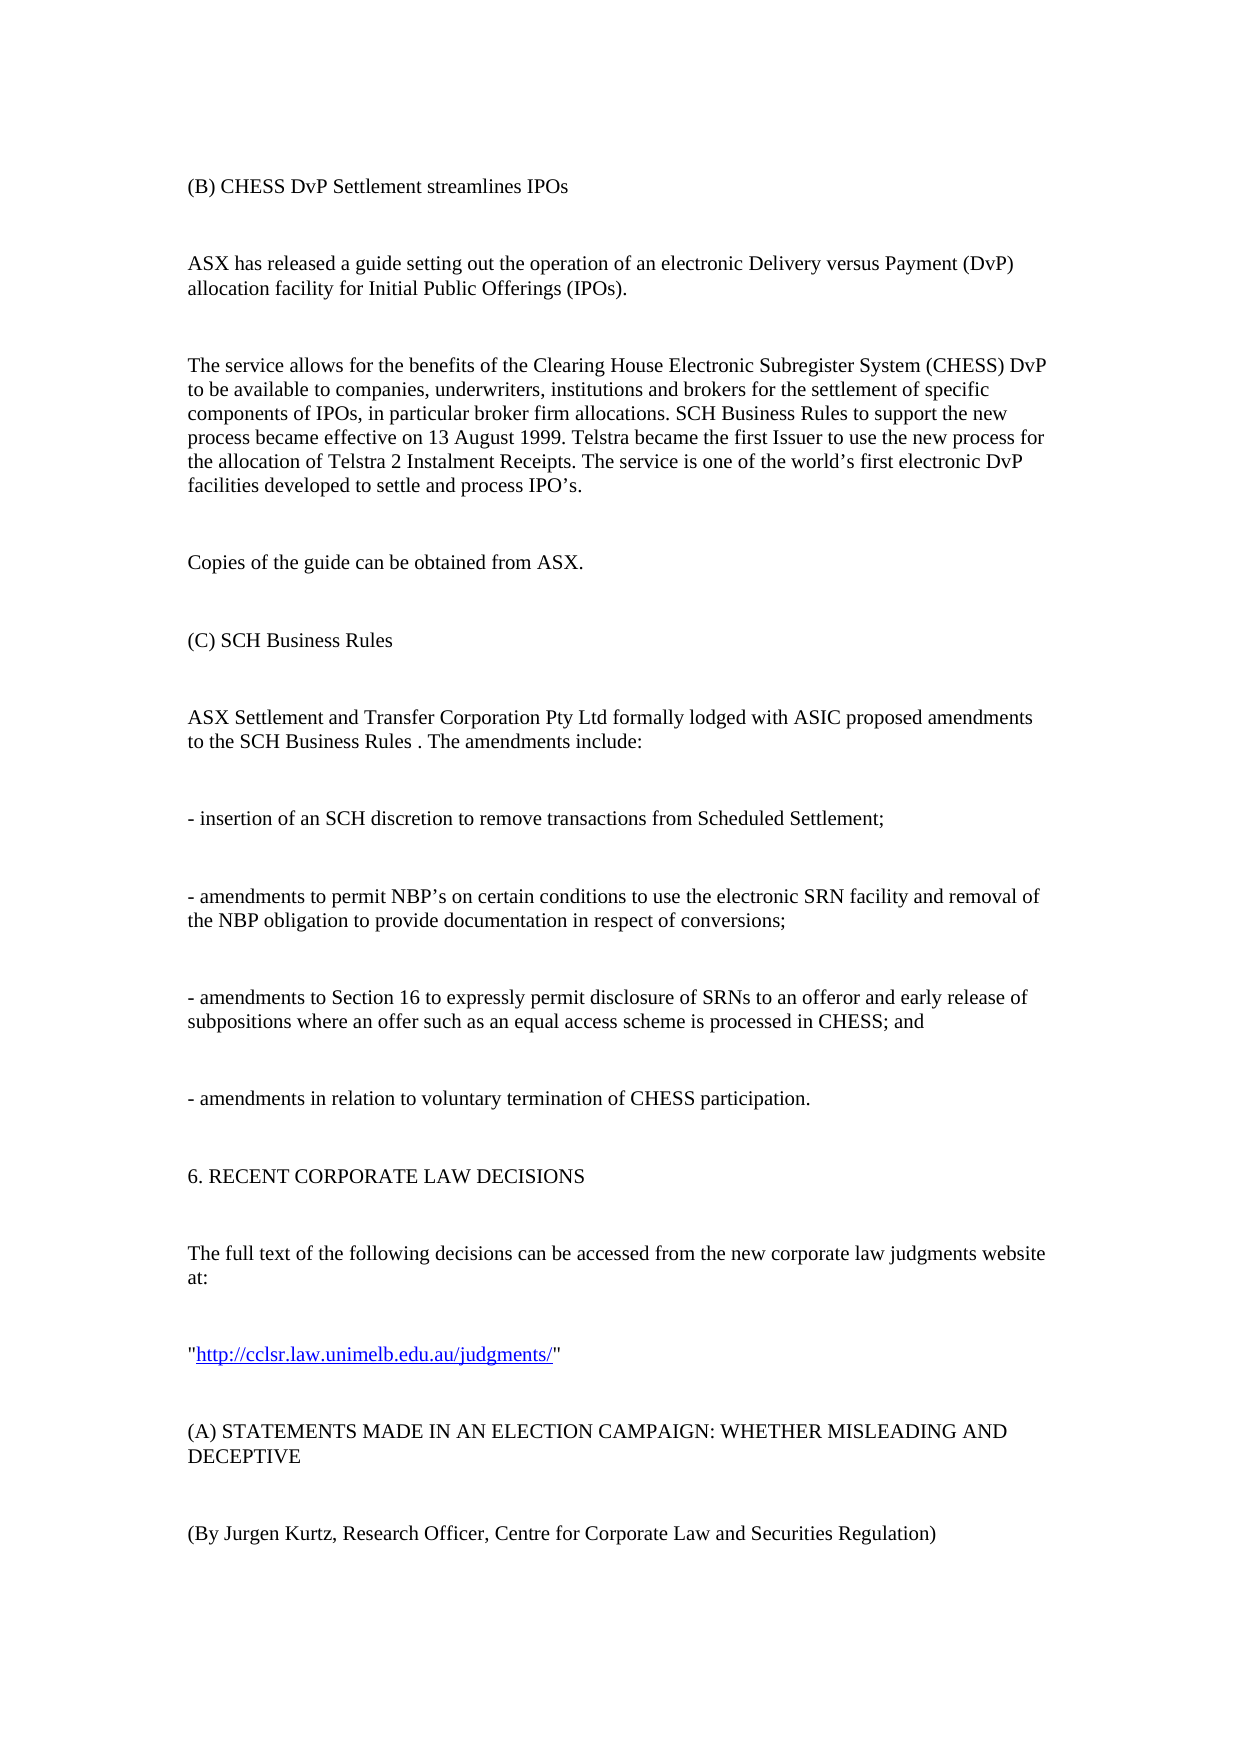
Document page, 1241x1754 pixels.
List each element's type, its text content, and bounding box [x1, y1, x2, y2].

text (C) SCH Business Rules [187, 603, 1053, 652]
text - amendments to Section 16 to expressly permit disclosure of SRNs to an offeror and early release of subpositions where an offer such as an equal access scheme is processed in CHESS; and [187, 961, 1053, 1033]
text - insertion of an SCH discretion to remove transactions from Scheduled Settlement; [187, 782, 1053, 830]
text ASX has released a guide setting out the operation of an electronic Delivery versus Payment (DvP) allocation facility for Initial Public Offerings (IPOs). [187, 227, 1053, 299]
text Copies of the guide can be obtained from ASX. [187, 526, 1053, 574]
text (By Jurgen Kurtz, Research Officer, Centre for Corporate Law and Securities Regulation) [187, 1497, 1053, 1545]
text (B) CHESS DvP Settlement streamlines IPOs [187, 150, 1053, 198]
text 6. RECENT CORPORATE LAW DECISIONS [187, 1139, 1053, 1188]
text ASX Settlement and Transfer Corporation Pty Ltd formally lodged with ASIC proposed amendments to the SCH Business Rules . The amendments include: [187, 681, 1053, 753]
text (A) STATEMENTS MADE IN AN ELECTION CAMPAIGN: WHETHER MISLEADING AND DECEPTIVE [187, 1395, 1053, 1468]
text - amendments in relation to voluntary termination of CHESS participation. [187, 1062, 1053, 1110]
text The full text of the following decisions can be accessed from the new corporate law judgments website at: [187, 1217, 1053, 1289]
text The service allows for the benefits of the Clearing House Electronic Subregister System (CHESS) DvP to be available to companies, underwriters, institutions and brokers for the settlement of specific components of IPOs, in particular broker firm allocations. SCH Business Rules to support the new process became effective on 13 August 1999. Telstra became the first Issuer to use the new process for the allocation of Telstra 2 Instalment Receipts. The service is one of the world’s first electronic DvP facilities developed to settle and process IPO’s. [187, 329, 1053, 497]
text "http://cclsr.law.unimelb.edu.au/judgments/" [187, 1318, 1053, 1366]
text - amendments to permit NBP’s on certain conditions to use the electronic SRN facility and removal of the NBP obligation to provide documentation in respect of conversions; [187, 859, 1053, 932]
